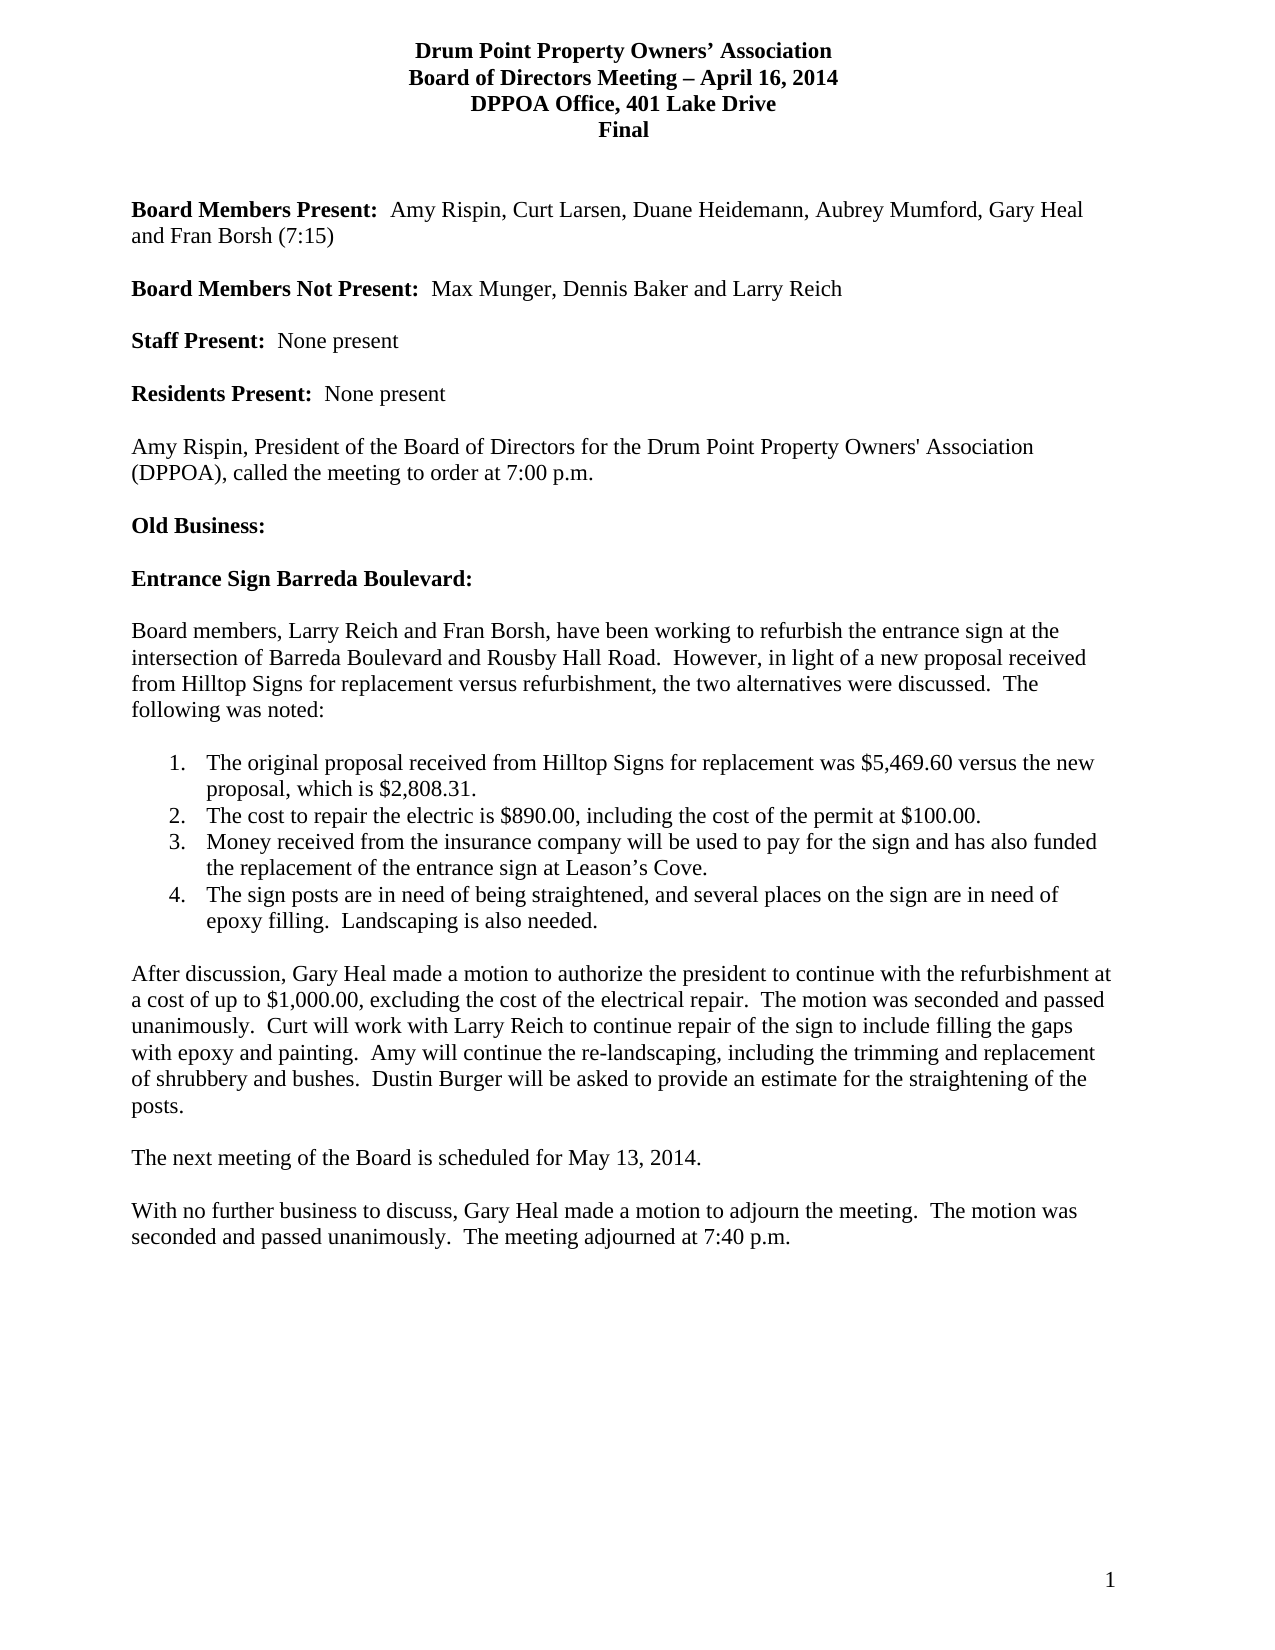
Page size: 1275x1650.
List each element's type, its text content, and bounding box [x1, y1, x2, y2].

list Money received from the insurance company will be used to pay for the sign and has also funded the replacement of the entrance sign at Leason’s Cove. [169, 828, 1116, 881]
text Residents Present: None present [131, 380, 1116, 406]
list The sign posts are in need of being straightened, and several places on the sign are in need of epoxy filling. Landscaping is also needed. [169, 881, 1116, 933]
list The original proposal received from Hilltop Signs for replacement was $5,469.60 versus the new proposal, which is $2,808.31. [169, 749, 1116, 802]
text Board Members Not Present: Max Munger, Dennis Baker and Larry Reich [131, 275, 1116, 301]
text After discussion, Gary Heal made a motion to authorize the president to continue with the refurbishment at a cost of up to $1,000.00, excluding the cost of the electrical repair. The motion was seconded and passed unanimously. Curt will work with Larry Reich to continue repair of the sign to include filling the gaps with epoxy and painting. Amy will continue the re-landscaping, including the trimming and replacement of shrubbery and bushes. Dustin Burger will be asked to provide an estimate for the straightening of the posts. [131, 960, 1116, 1118]
text Entrance Sign Barreda Boulevard: [131, 564, 1116, 591]
text Staff Present: None present [131, 327, 1116, 354]
text The next meeting of the Board is scheduled for May 13, 2014. [131, 1144, 1116, 1171]
list The cost to repair the electric is $890.00, including the cost of the permit at $100.00. [169, 802, 1116, 828]
text Board members, Larry Reich and Fran Borsh, have been working to refurbish the entrance sign at the intersection of Barreda Boulevard and Rousby Hall Road. However, in light of a new proposal received from Hilltop Signs for replacement versus refurbishment, the two alternatives were discussed. The following was noted: [131, 617, 1116, 723]
text With no further business to discuss, Gary Heal made a motion to adjourn the meeting. The motion was seconded and passed unanimously. The meeting adjourned at 7:40 p.m. [131, 1197, 1116, 1250]
text Amy Rispin, President of the Board of Directors for the Drum Point Property Owners' Association (DPPOA), called the meeting to order at 7:00 p.m. [131, 433, 1116, 486]
text Board Members Present: Amy Rispin, Curt Larsen, Duane Heidemann, Aubrey Mumford, Gary Heal and Fran Borsh (7:15) [131, 196, 1116, 248]
text Old Business: [131, 512, 1116, 538]
